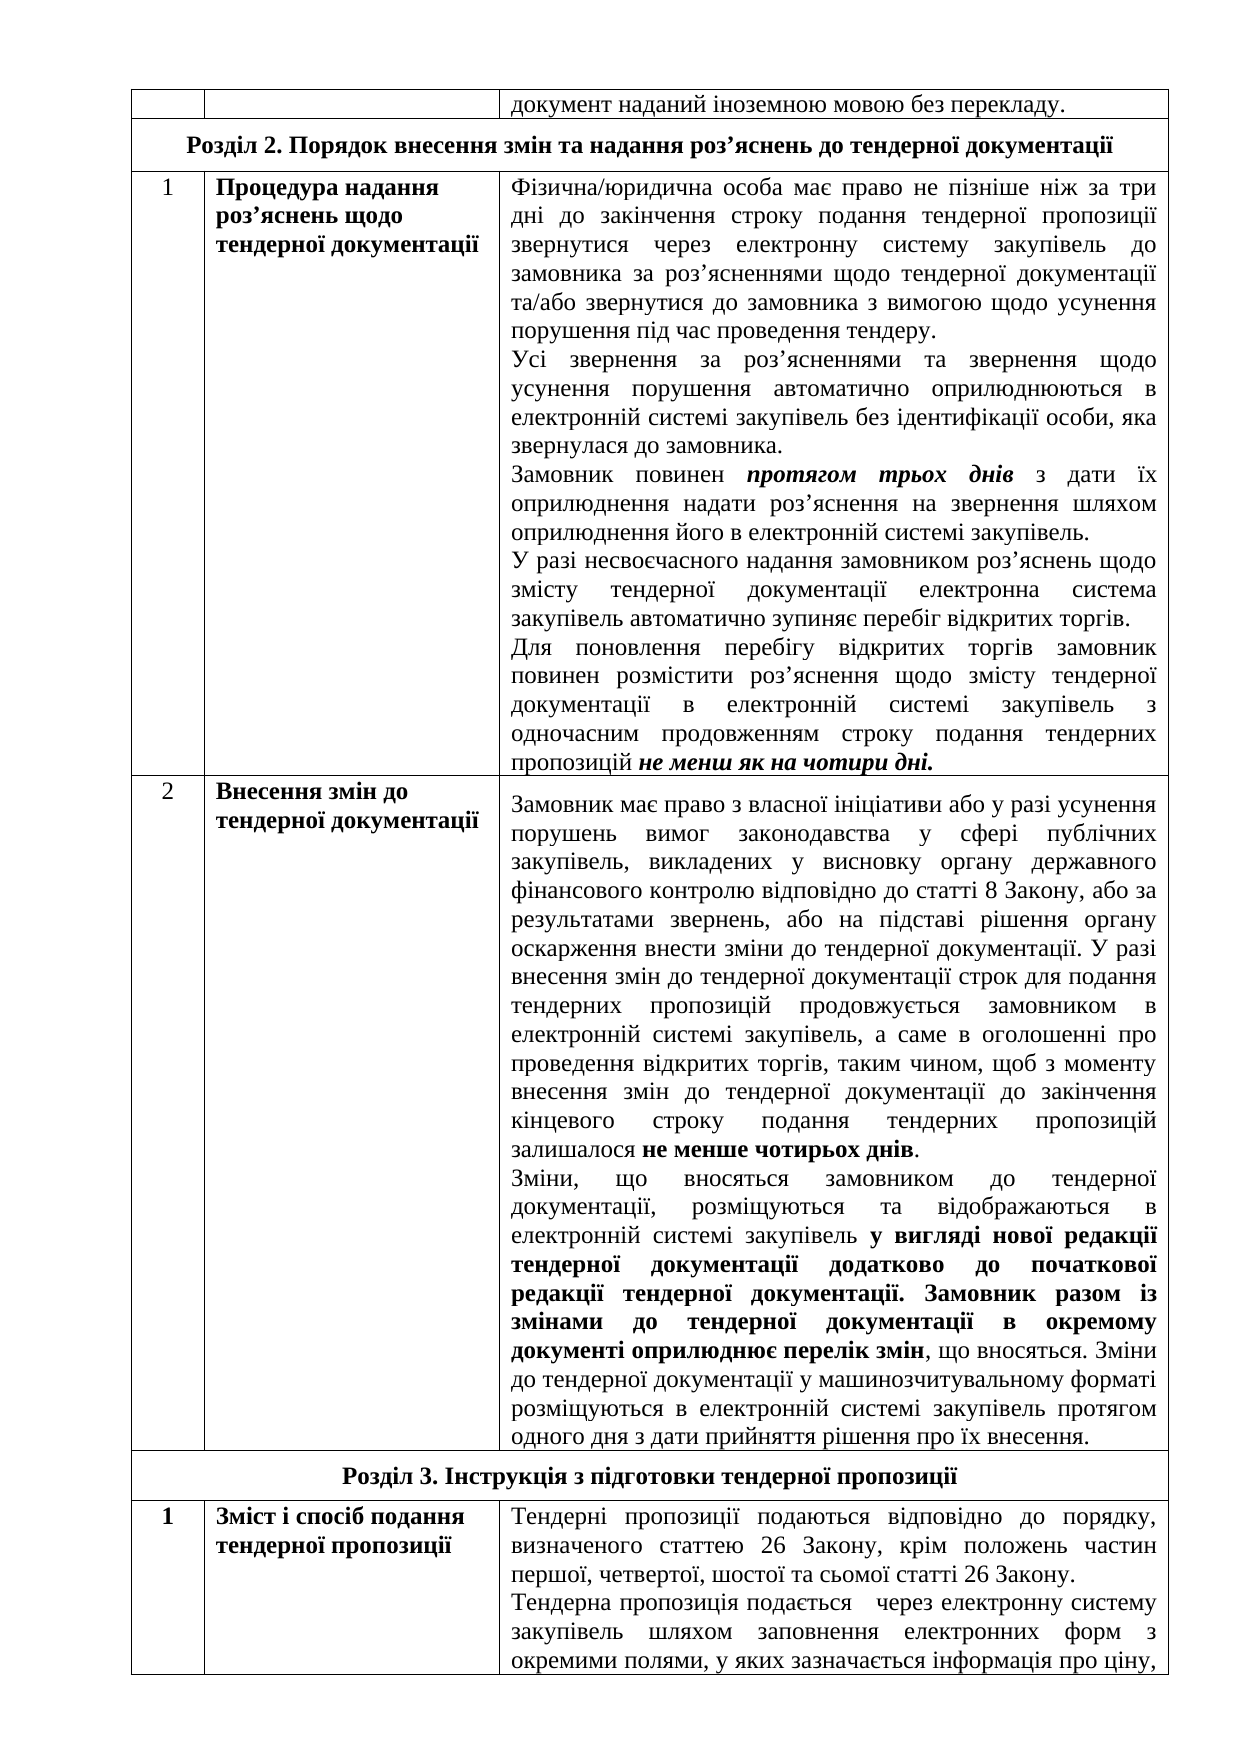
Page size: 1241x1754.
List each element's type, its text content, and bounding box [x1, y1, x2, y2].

table_cell Замовник має право з власної ініціативи або у разі усунення порушень вимог законодавства у сфері публічних закупівель, викладених у висновку органу державного фінансового контролю відповідно до статті 8 Закону, або за результатами звернень, або на підставі рішення органу оскарження внести зміни до тендерної документації. У разі внесення змін до тендерної документації строк для подання тендерних пропозицій продовжується замовником в електронній системі закупівель, а саме в оголошенні про проведення відкритих торгів, таким чином, щоб з моменту внесення змін до тендерної документації до закінчення кінцевого строку подання тендерних пропозицій залишалося не менше чотирьох днів. Зміни, що вносяться замовником до тендерної документації, розміщуються та відображаються в електронній системі закупівель у вигляді нової редакції тендерної документації додатково до початкової редакції тендерної документації. Замовник разом із змінами до тендерної документації в окремому документі оприлюднює перелік змін, що вносяться. Зміни до тендерної документації у машинозчитувальному форматі розміщуються в електронній системі закупівель протягом одного дня з дати прийняття рішення про їх внесення. [500, 776, 1168, 1450]
table_cell 7 [132, 90, 204, 118]
table_cell 1 [132, 1501, 204, 1674]
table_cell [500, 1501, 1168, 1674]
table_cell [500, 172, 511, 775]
table_cell 1 [132, 172, 204, 775]
table_cell Розділ 2. Порядок внесення змін та надання роз’яснень до тендерної документації [132, 119, 1168, 171]
table_cell Розділ 3. Інструкція з підготовки тендерної пропозиції [132, 1451, 1168, 1500]
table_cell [205, 90, 499, 118]
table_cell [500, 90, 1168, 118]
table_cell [205, 1501, 499, 1674]
table_cell 2 [132, 776, 204, 1450]
table_cell Фізична/юридична особа має право не пізніше ніж за три дні до закінчення строку подання тендерної пропозиції звернутися через електронну систему закупівель до замовника за роз’ясненнями щодо тендерної документації та/або звернутися до замовника з вимогою щодо усунення порушення під час проведення тендеру. Усі звернення за роз’ясненнями та звернення щодо усунення порушення автоматично оприлюднюються в електронній системі закупівель без ідентифікації особи, яка звернулася до замовника. Замовник повинен протягом трьох днів з дати їх оприлюднення надати роз’яснення на звернення шляхом оприлюднення його в електронній системі закупівель. У разі несвоєчасного надання замовником роз’яснень щодо змісту тендерної документації електронна система закупівель автоматично зупиняє перебіг відкритих торгів. Для поновлення перебігу відкритих торгів замовник повинен розмістити роз’яснення щодо змісту тендерної документації в електронній системі закупівель з одночасним продовженням строку подання тендерних пропозицій не менш як на чотири дні. [783, 172, 1168, 775]
table_cell Внесення змін до тендерної документації [205, 776, 499, 1450]
table_cell Процедура надання роз’яснень щодо тендерної документації [205, 172, 499, 775]
